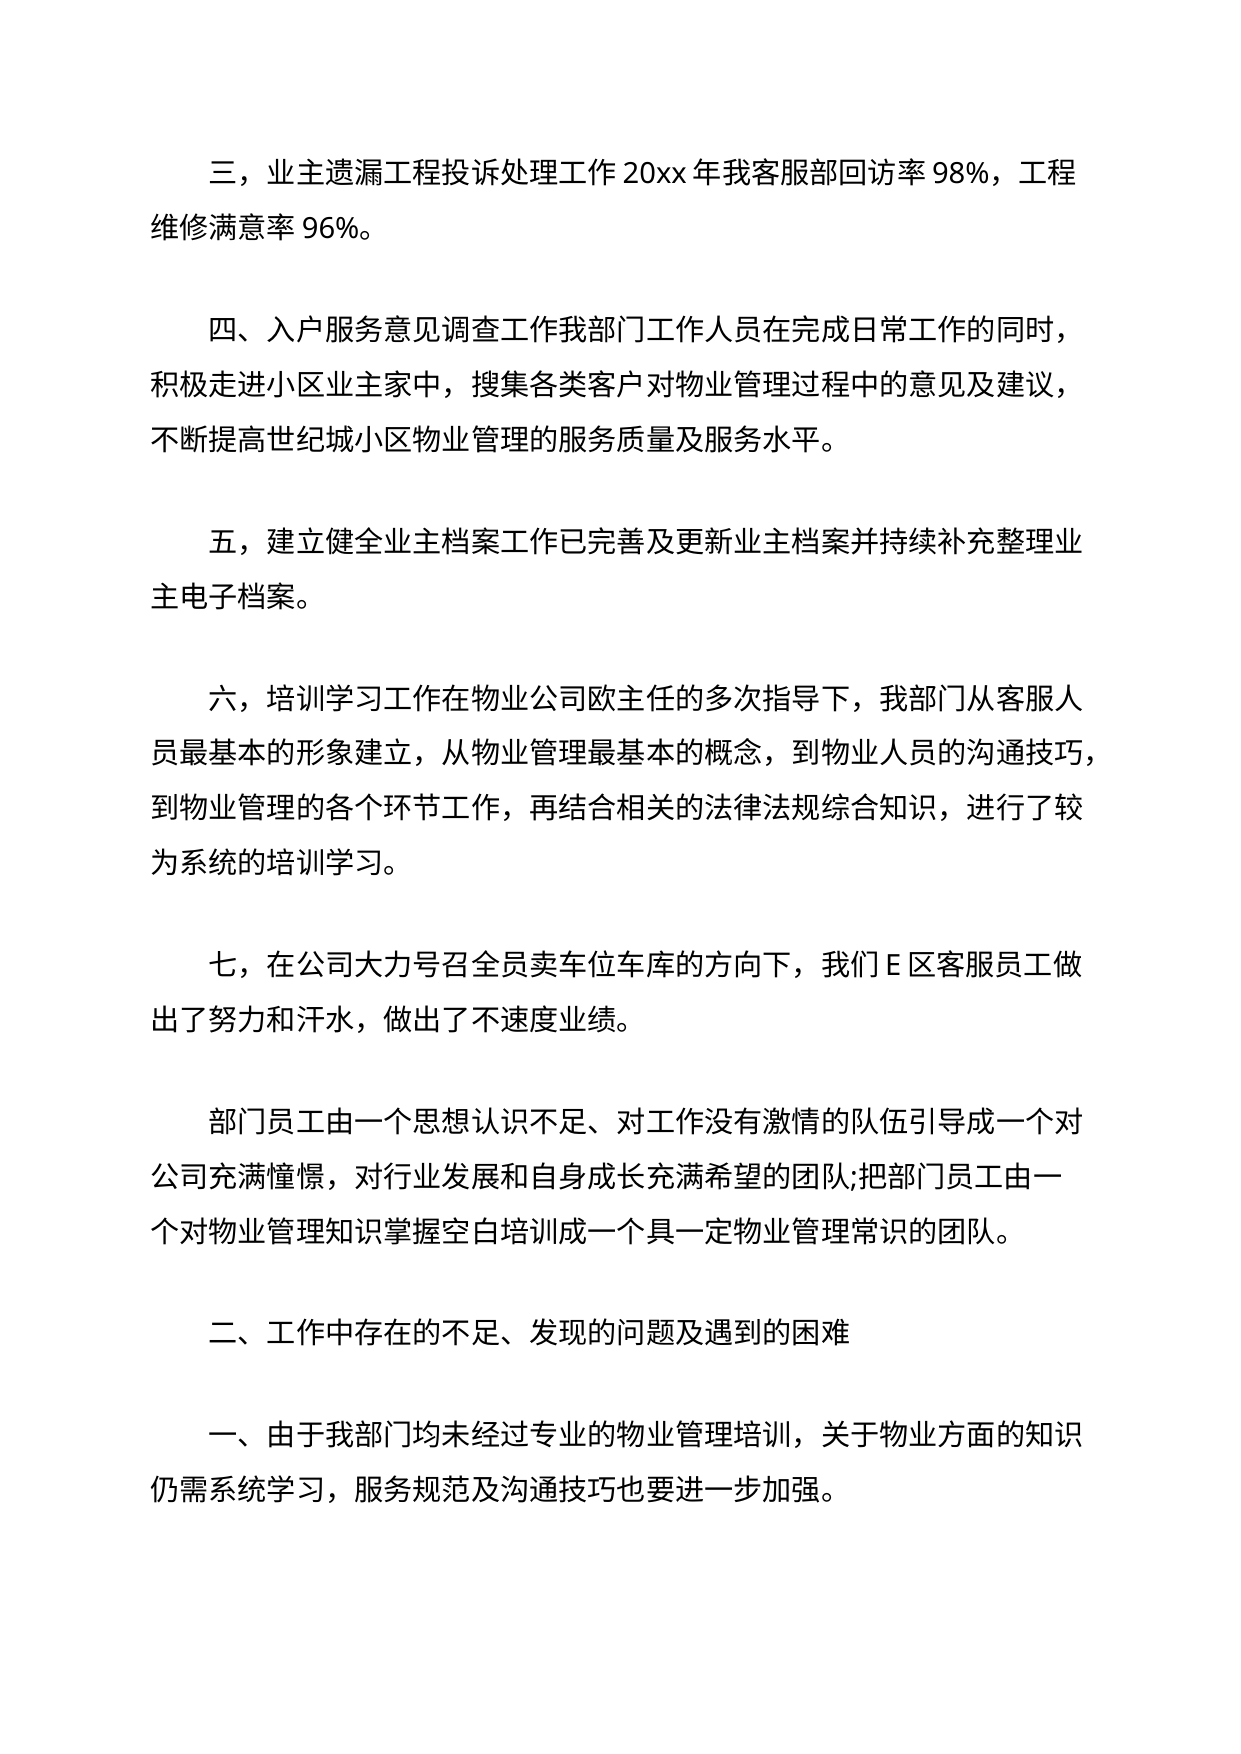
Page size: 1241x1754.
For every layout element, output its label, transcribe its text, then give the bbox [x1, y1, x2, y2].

text 二、工作中存在的不足、发现的问题及遇到的困难 [150, 1310, 1090, 1352]
text 七，在公司大力号召全员卖车位车库的方向下，我们E区客服员工做出了努力和汗水，做出了不速度业绩。 [150, 942, 1090, 1039]
text 一、由于我部门均未经过专业的物业管理培训，关于物业方面的知识仍需系统学习，服务规范及沟通技巧也要进一步加强。 [150, 1412, 1090, 1509]
text 五，建立健全业主档案工作已完善及更新业主档案并持续补充整理业主电子档案。 [150, 518, 1090, 616]
text 六，培训学习工作在物业公司欧主任的多次指导下，我部门从客服人员最基本的形象建立，从物业管理最基本的概念，到物业人员的沟通技巧，到物业管理的各个环节工作，再结合相关的法律法规综合知识，进行了较为系统的培训学习。 [150, 675, 1090, 882]
text 三，业主遗漏工程投诉处理工作20xx年我客服部回访率98%，工程维修满意率96%。 [150, 150, 1090, 247]
text 四、入户服务意见调查工作我部门工作人员在完成日常工作的同时，积极走进小区业主家中，搜集各类客户对物业管理过程中的意见及建议，不断提高世纪城小区物业管理的服务质量及服务水平。 [150, 307, 1090, 459]
text 部门员工由一个思想认识不足、对工作没有激情的队伍引导成一个对公司充满憧憬，对行业发展和自身成长充满希望的团队;把部门员工由一个对物业管理知识掌握空白培训成一个具一定物业管理常识的团队。 [150, 1098, 1090, 1251]
